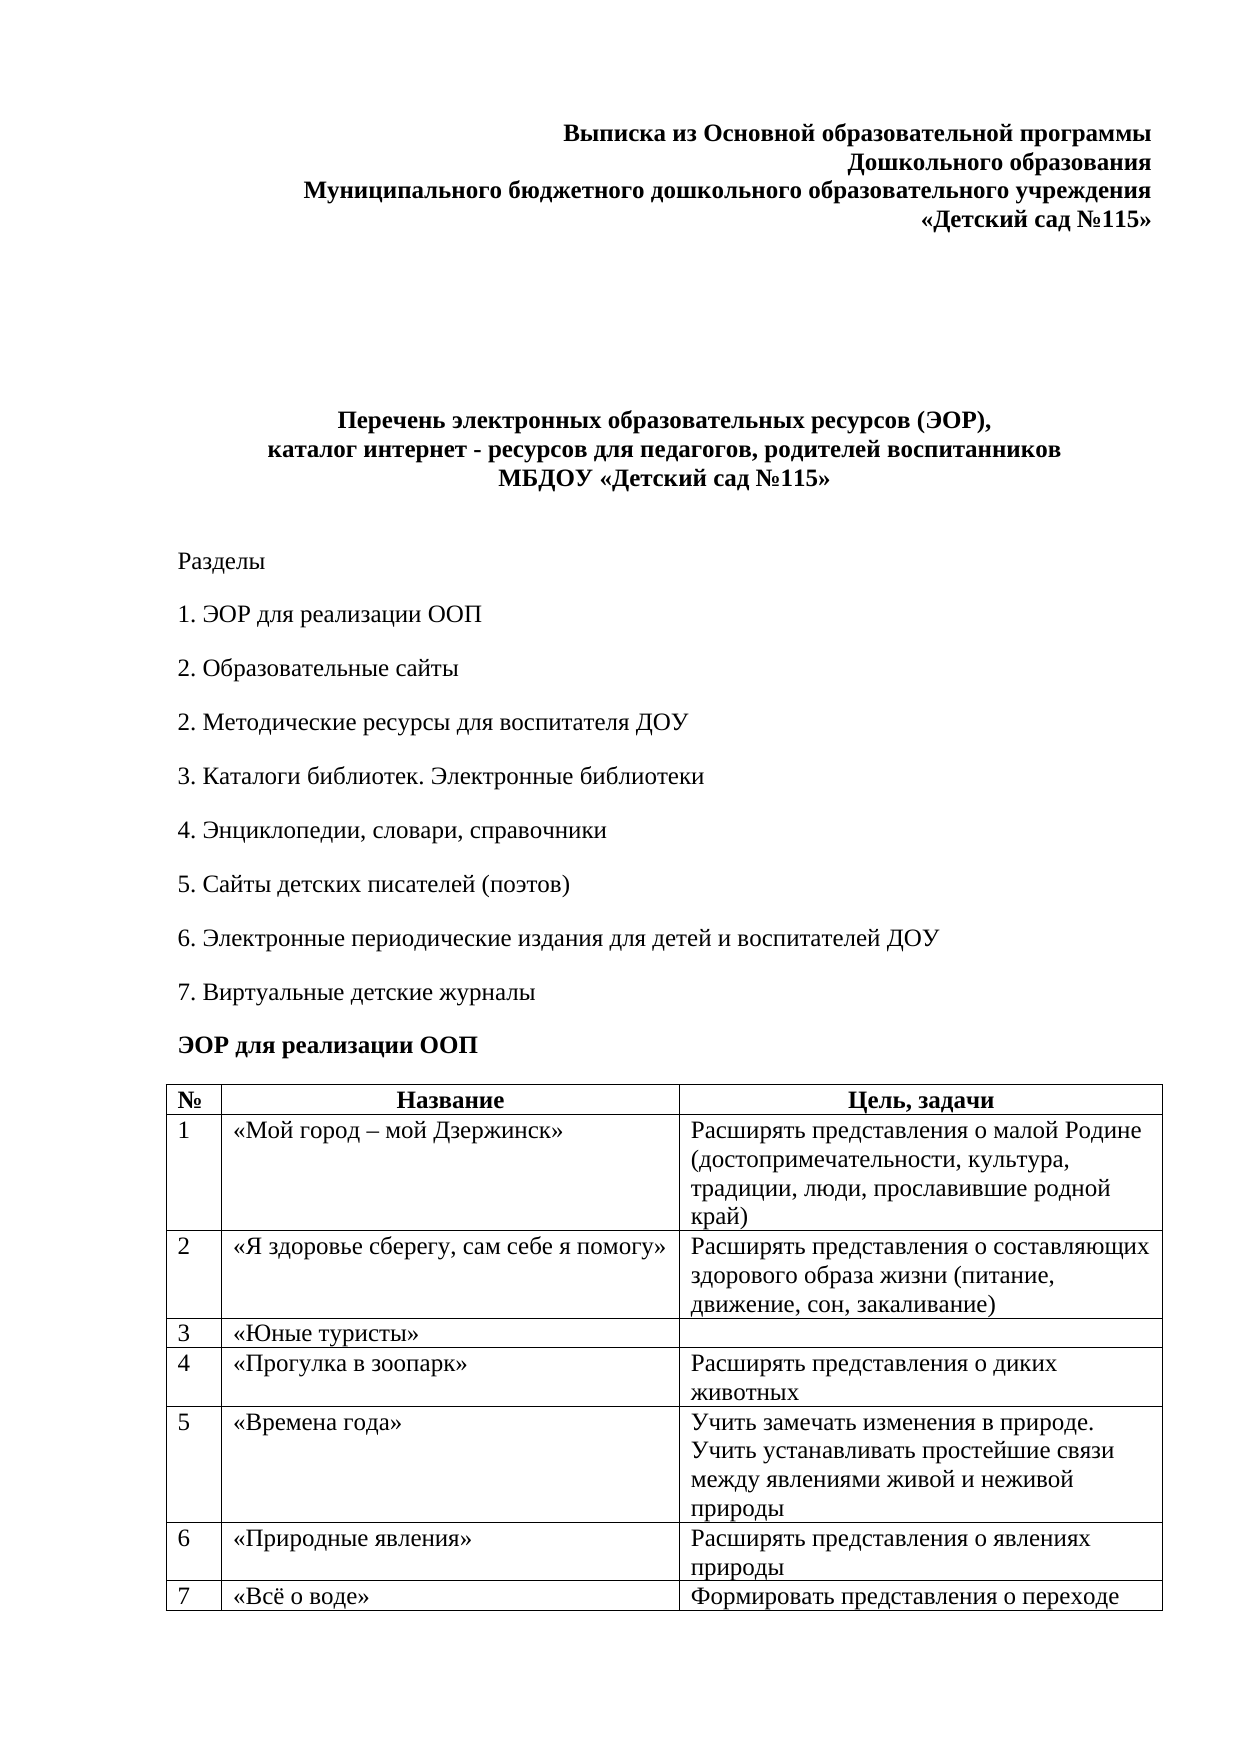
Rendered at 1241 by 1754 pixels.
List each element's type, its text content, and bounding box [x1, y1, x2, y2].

table_header № [167, 1085, 221, 1114]
text МБДОУ «Детский сад №115» [177, 463, 1152, 492]
table_cell 5 [167, 1407, 221, 1522]
table_cell «Всё о воде» [222, 1581, 679, 1610]
table_cell 1 [167, 1115, 221, 1230]
text Дошкольного образования [177, 147, 1152, 176]
text 2. Образовательные сайты [177, 653, 1152, 682]
table_cell «Юные туристы» [222, 1319, 679, 1347]
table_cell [680, 1581, 1162, 1610]
text Муниципального бюджетного дошкольного образовательного учреждения [177, 176, 1152, 204]
text Перечень электронных образовательных ресурсов (ЭОР), [177, 406, 1152, 434]
table_cell «Природные явления» [222, 1523, 679, 1580]
table_cell Расширять представления о диких животных [680, 1348, 1162, 1406]
text 5. Сайты детских писателей (поэтов) [177, 869, 1152, 898]
table_cell 6 [167, 1523, 221, 1580]
table_cell Расширять представления о малой Родине (достопримечательности, культура, традиции, люди, прославившие родной край) [680, 1115, 1162, 1230]
text 3. Каталоги библиотек. Электронные библиотеки [177, 761, 1152, 790]
table_cell 7 [167, 1581, 221, 1610]
table_cell «Времена года» [222, 1407, 679, 1522]
table_cell «Прогулка в зоопарк» [222, 1348, 679, 1406]
table_cell «Мой город – мой Дзержинск» [222, 1115, 679, 1230]
text ЭОР для реализации ООП [177, 1030, 1152, 1059]
text Выписка из Основной образовательной программы [177, 118, 1152, 147]
text Разделы [177, 546, 1152, 574]
table_cell 2 [167, 1231, 221, 1317]
table_cell [680, 1319, 1162, 1347]
text каталог интернет - ресурсов для педагогов, родителей воспитанников [177, 434, 1152, 463]
text 7. Виртуальные детские журналы [177, 977, 1152, 1005]
table_cell 4 [167, 1348, 221, 1406]
text 4. Энциклопедии, словари, справочники [177, 815, 1152, 844]
table_cell Расширять представления о явлениях природы [680, 1523, 1162, 1580]
table_header Название [222, 1085, 679, 1114]
table_cell 3 [167, 1319, 221, 1347]
table_cell «Я здоровье сберегу, сам себе я помогу» [222, 1231, 679, 1317]
text 1. ЭОР для реализации ООП [177, 599, 1152, 628]
text 2. Методические ресурсы для воспитателя ДОУ [177, 707, 1152, 736]
table_header Цель, задачи [680, 1085, 1162, 1114]
text «Детский сад №115» [177, 204, 1152, 233]
text 6. Электронные периодические издания для детей и воспитателей ДОУ [177, 923, 1152, 951]
table_cell Расширять представления о составляющих здорового образа жизни (питание, движение, сон, закаливание) [680, 1231, 1162, 1317]
table_cell Учить замечать изменения в природе. Учить устанавливать простейшие связи между явлениями живой и неживой природы [680, 1407, 1162, 1522]
